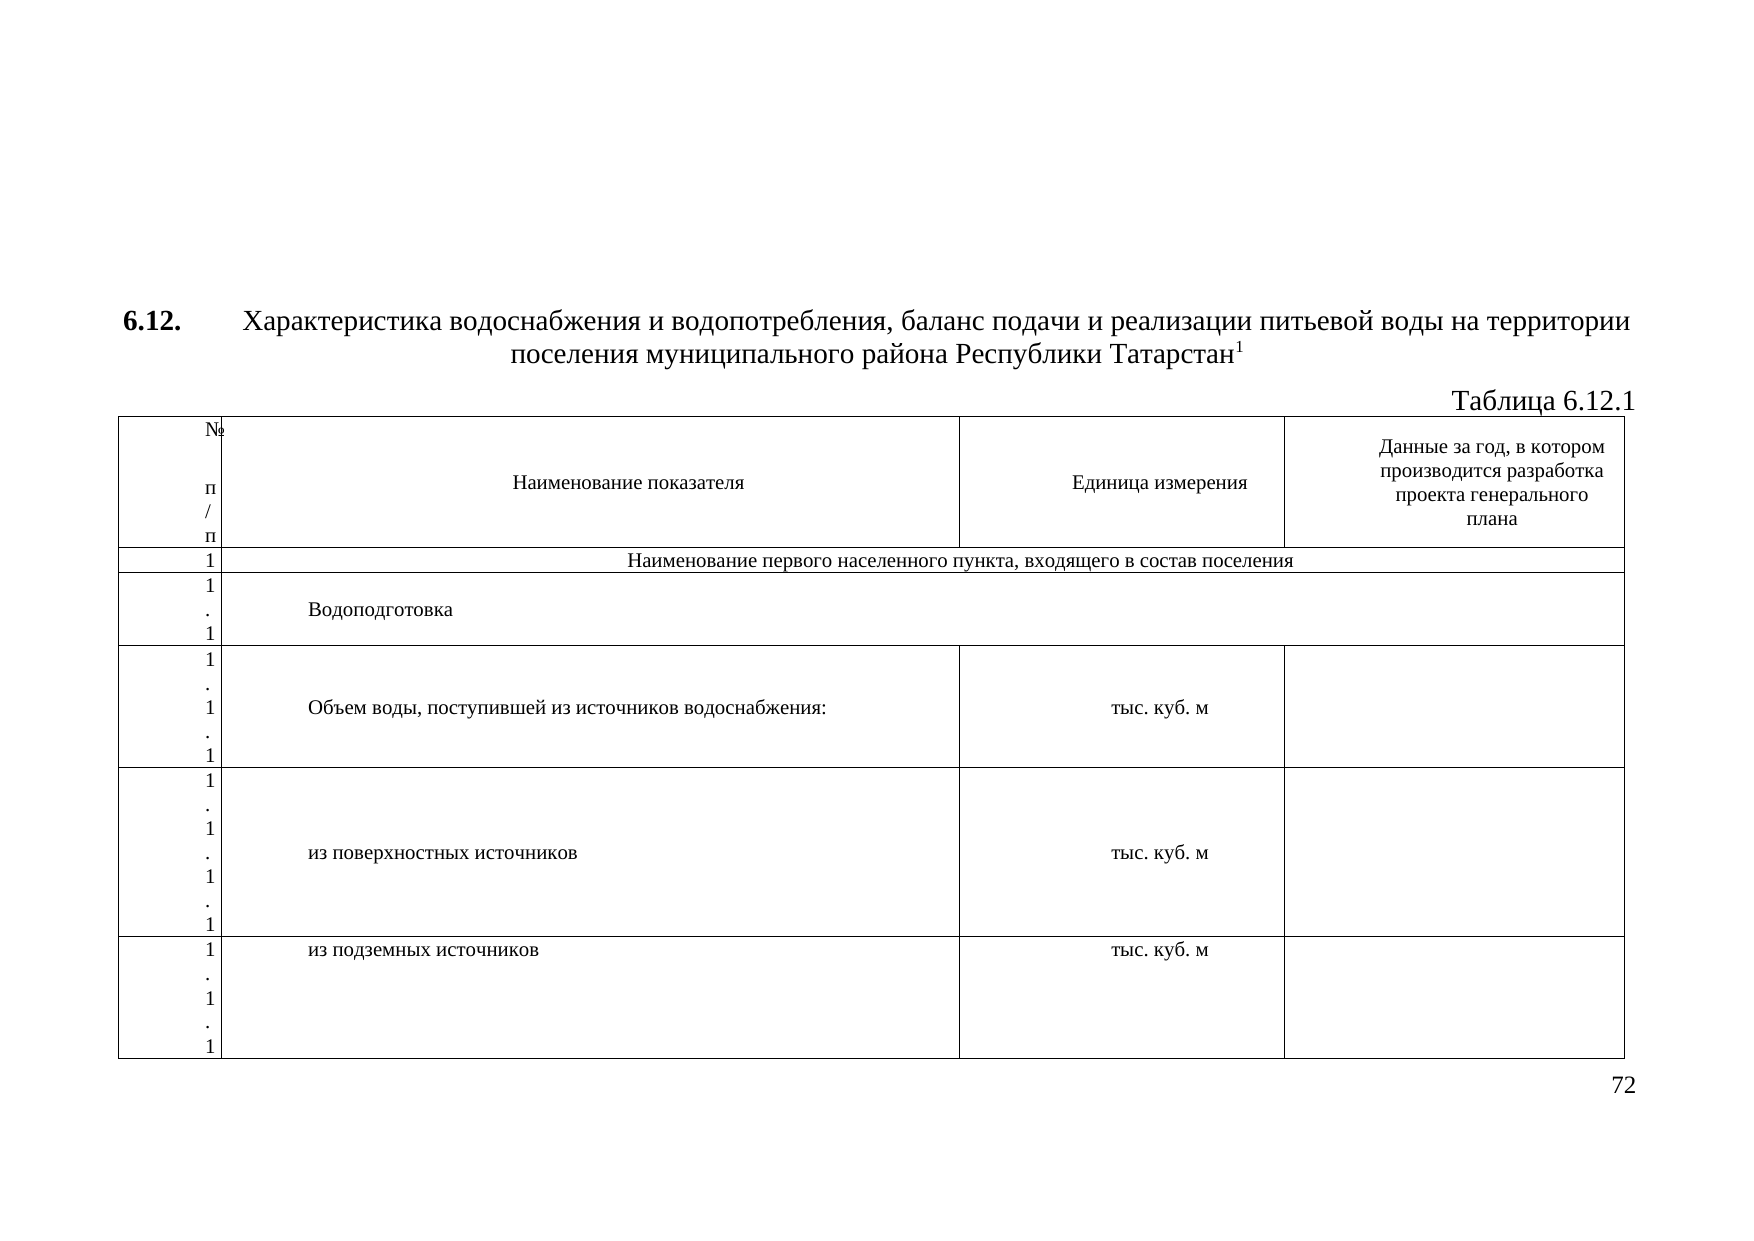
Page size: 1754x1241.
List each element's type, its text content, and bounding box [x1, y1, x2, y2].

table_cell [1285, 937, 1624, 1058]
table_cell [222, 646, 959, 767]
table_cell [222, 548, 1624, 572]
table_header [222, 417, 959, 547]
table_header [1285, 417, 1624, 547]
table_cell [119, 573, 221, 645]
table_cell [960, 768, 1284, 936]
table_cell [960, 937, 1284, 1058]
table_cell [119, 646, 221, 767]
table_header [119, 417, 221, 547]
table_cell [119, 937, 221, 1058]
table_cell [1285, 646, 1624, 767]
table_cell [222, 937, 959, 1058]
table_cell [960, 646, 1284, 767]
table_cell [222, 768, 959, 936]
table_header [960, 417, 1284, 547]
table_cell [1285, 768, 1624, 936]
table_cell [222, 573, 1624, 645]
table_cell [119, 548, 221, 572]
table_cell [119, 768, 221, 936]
subtitle Характеристика водоснабжения и водопотребления, баланс подачи и реализации питьевой воды на территории поселения муниципального района Республики Татарстан1 [118, 303, 1636, 370]
text Таблица 6.12.1 [193, 383, 1636, 416]
